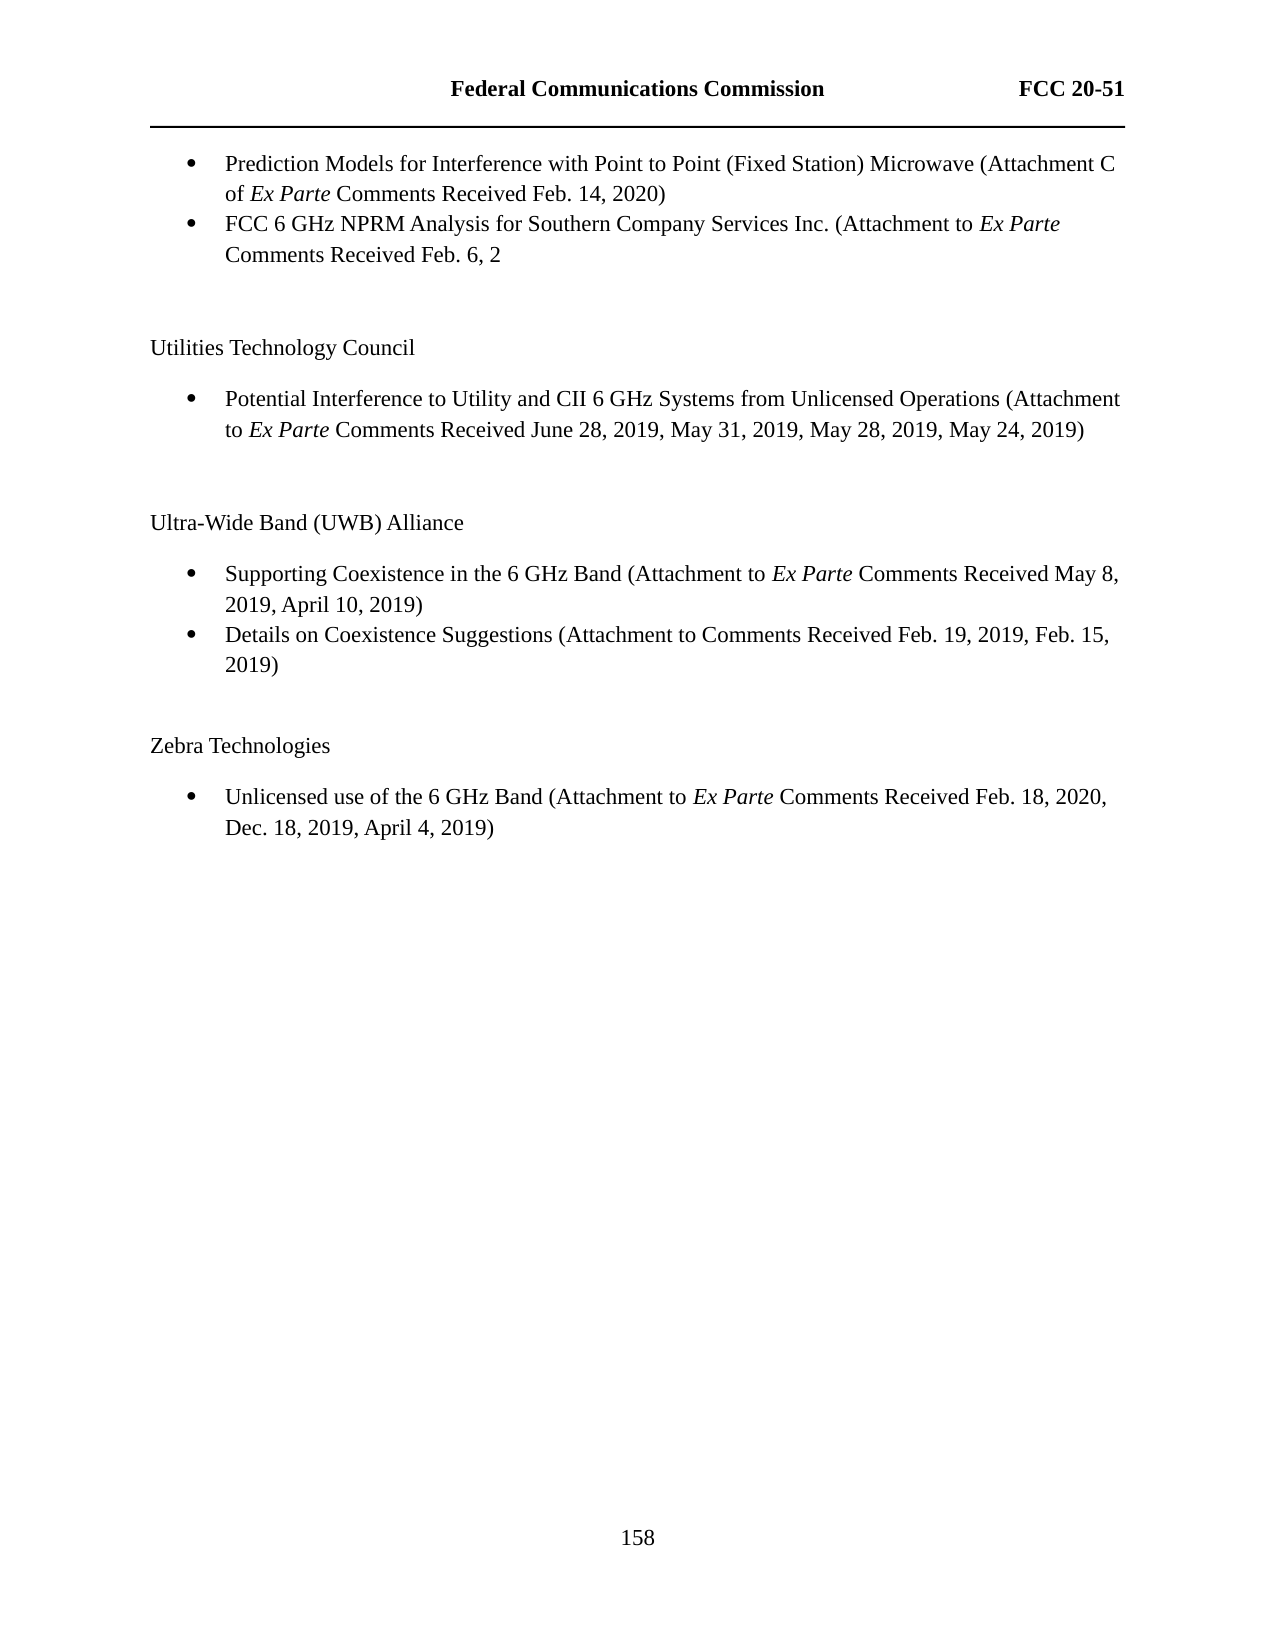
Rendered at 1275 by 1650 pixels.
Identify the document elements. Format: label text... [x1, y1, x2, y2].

text Ultra-Wide Band (UWB) Alliance [150, 509, 1125, 536]
text Utilities Technology Council [150, 334, 1125, 361]
list Details on Coexistence Suggestions (Attachment to Comments Received Feb. 19, 2019, Feb. 15, 2019) [187, 621, 1125, 677]
list Potential Interference to Utility and CII 6 GHz Systems from Unlicensed Operations (Attachment to Ex Parte Comments Received June 28, 2019, May 31, 2019, May 28, 2019, May 24, 2019) [187, 385, 1125, 442]
list Prediction Models for Interference with Point to Point (Fixed Station) Microwave (Attachment C of Ex Parte Comments Received Feb. 14, 2020) [187, 150, 1125, 207]
text Zebra Technologies [150, 732, 1125, 759]
list Supporting Coexistence in the 6 GHz Band (Attachment to Ex Parte Comments Received May 8, 2019, April 10, 2019) [187, 560, 1125, 617]
list FCC 6 GHz NPRM Analysis for Southern Company Services Inc. (Attachment to Ex Parte Comments Received Feb. 6, 2 [187, 210, 1125, 267]
list Unlicensed use of the 6 GHz Band (Attachment to Ex Parte Comments Received Feb. 18, 2020, Dec. 18, 2019, April 4, 2019) [187, 783, 1125, 840]
